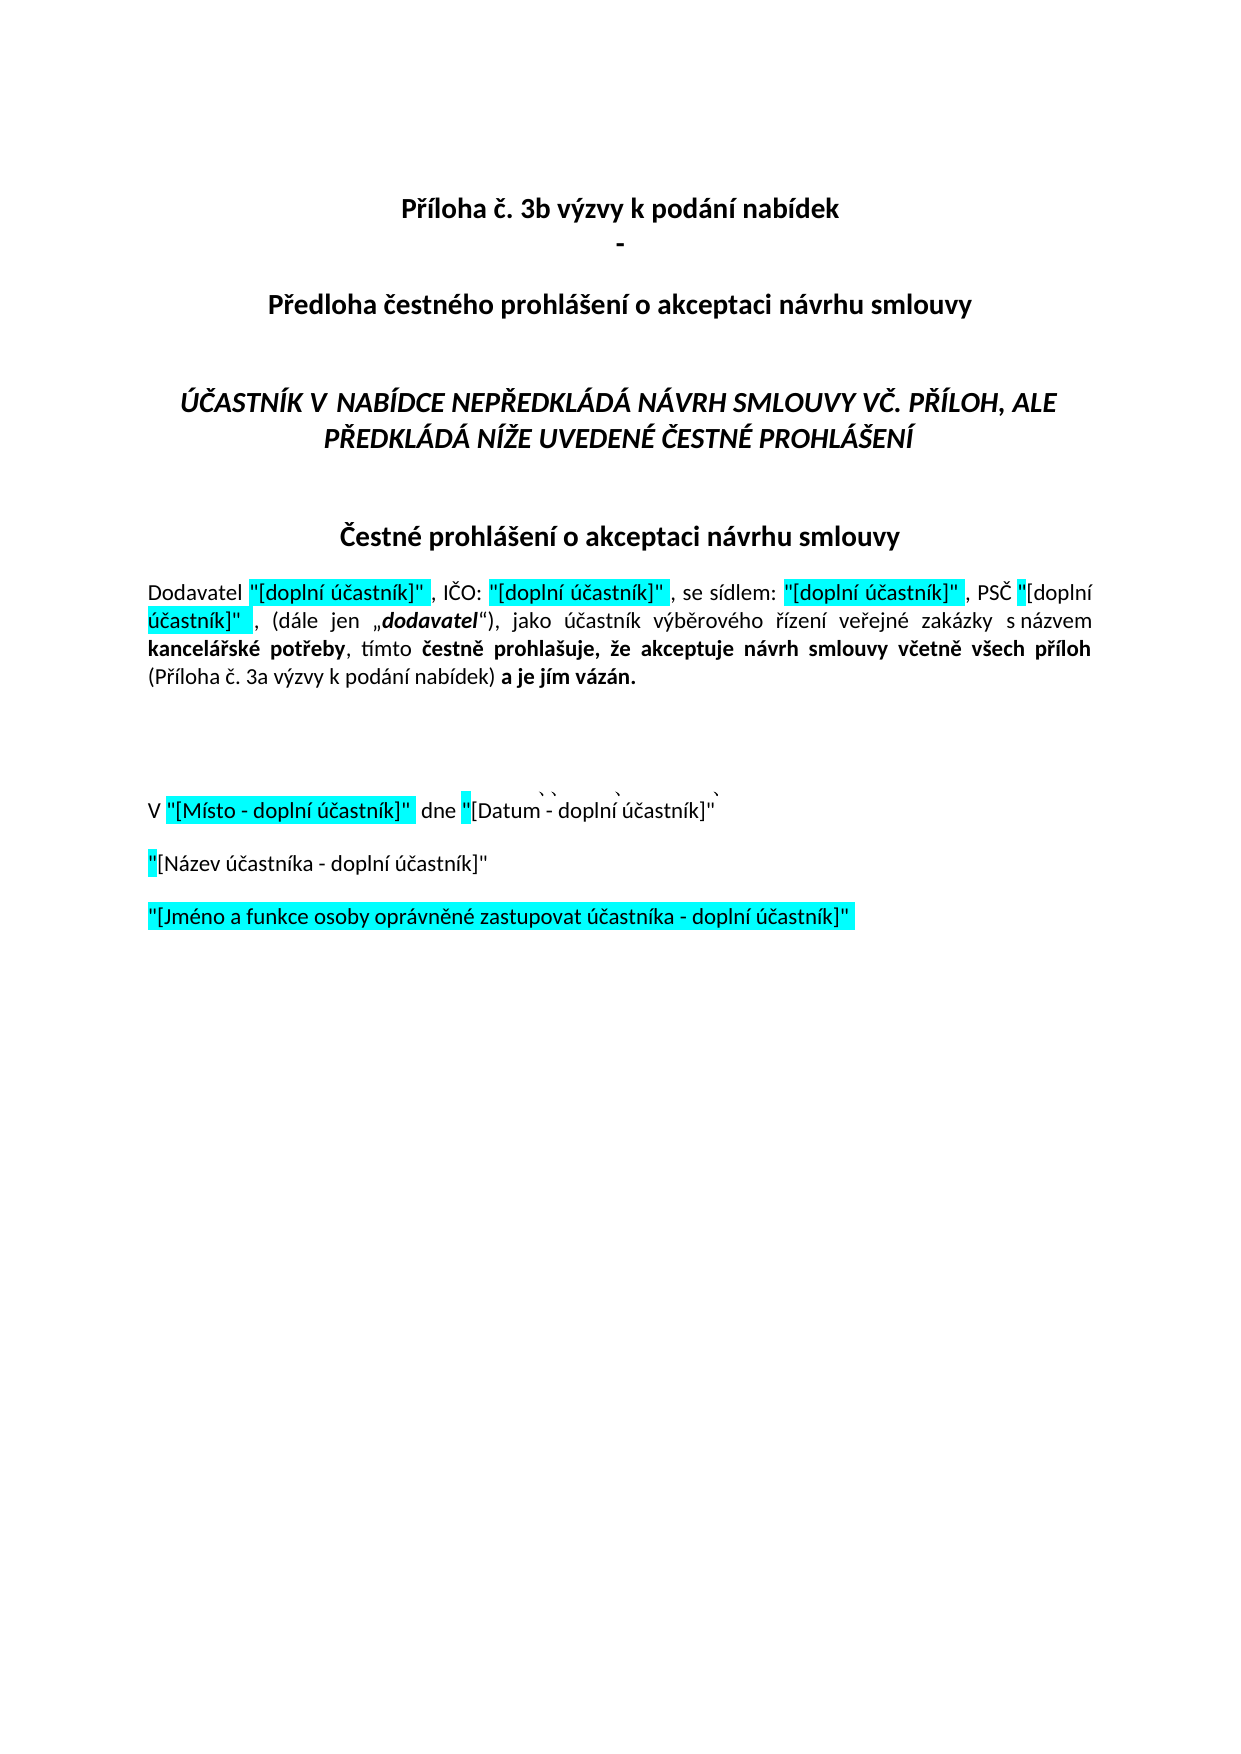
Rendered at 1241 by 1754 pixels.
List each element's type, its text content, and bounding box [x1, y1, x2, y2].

text ÚČASTNÍK V NABÍDCE NEPŘEDKLÁDÁ NÁVRH SMLOUVY VČ. PŘÍLOH, ALE PŘEDKLÁDÁ NÍŽE UVEDENÉ ČESTNÉ PROHLÁŠENÍ [148, 384, 1092, 455]
text Čestné prohlášení o akceptaci návrhu smlouvy [148, 518, 1092, 553]
text Předloha čestného prohlášení o akceptaci návrhu smlouvy [148, 286, 1092, 322]
text V dne [471, 791, 1092, 824]
text - [148, 225, 1092, 261]
text Příloha č. 3b výzvy k podání nabídek [148, 190, 1092, 225]
text V dne [148, 791, 461, 824]
text Dodavatel , IČO: , se sídlem: , PSČ , (dále jen „dodavatel“), jako účastník výběrového řízení veřejné zakázky s názvem kancelářské potřeby, tímto čestně prohlašuje, že akceptuje návrh smlouvy včetně všech příloh (Příloha č. 3a výzvy k podání nabídek) a je jím vázán. [148, 578, 1092, 691]
